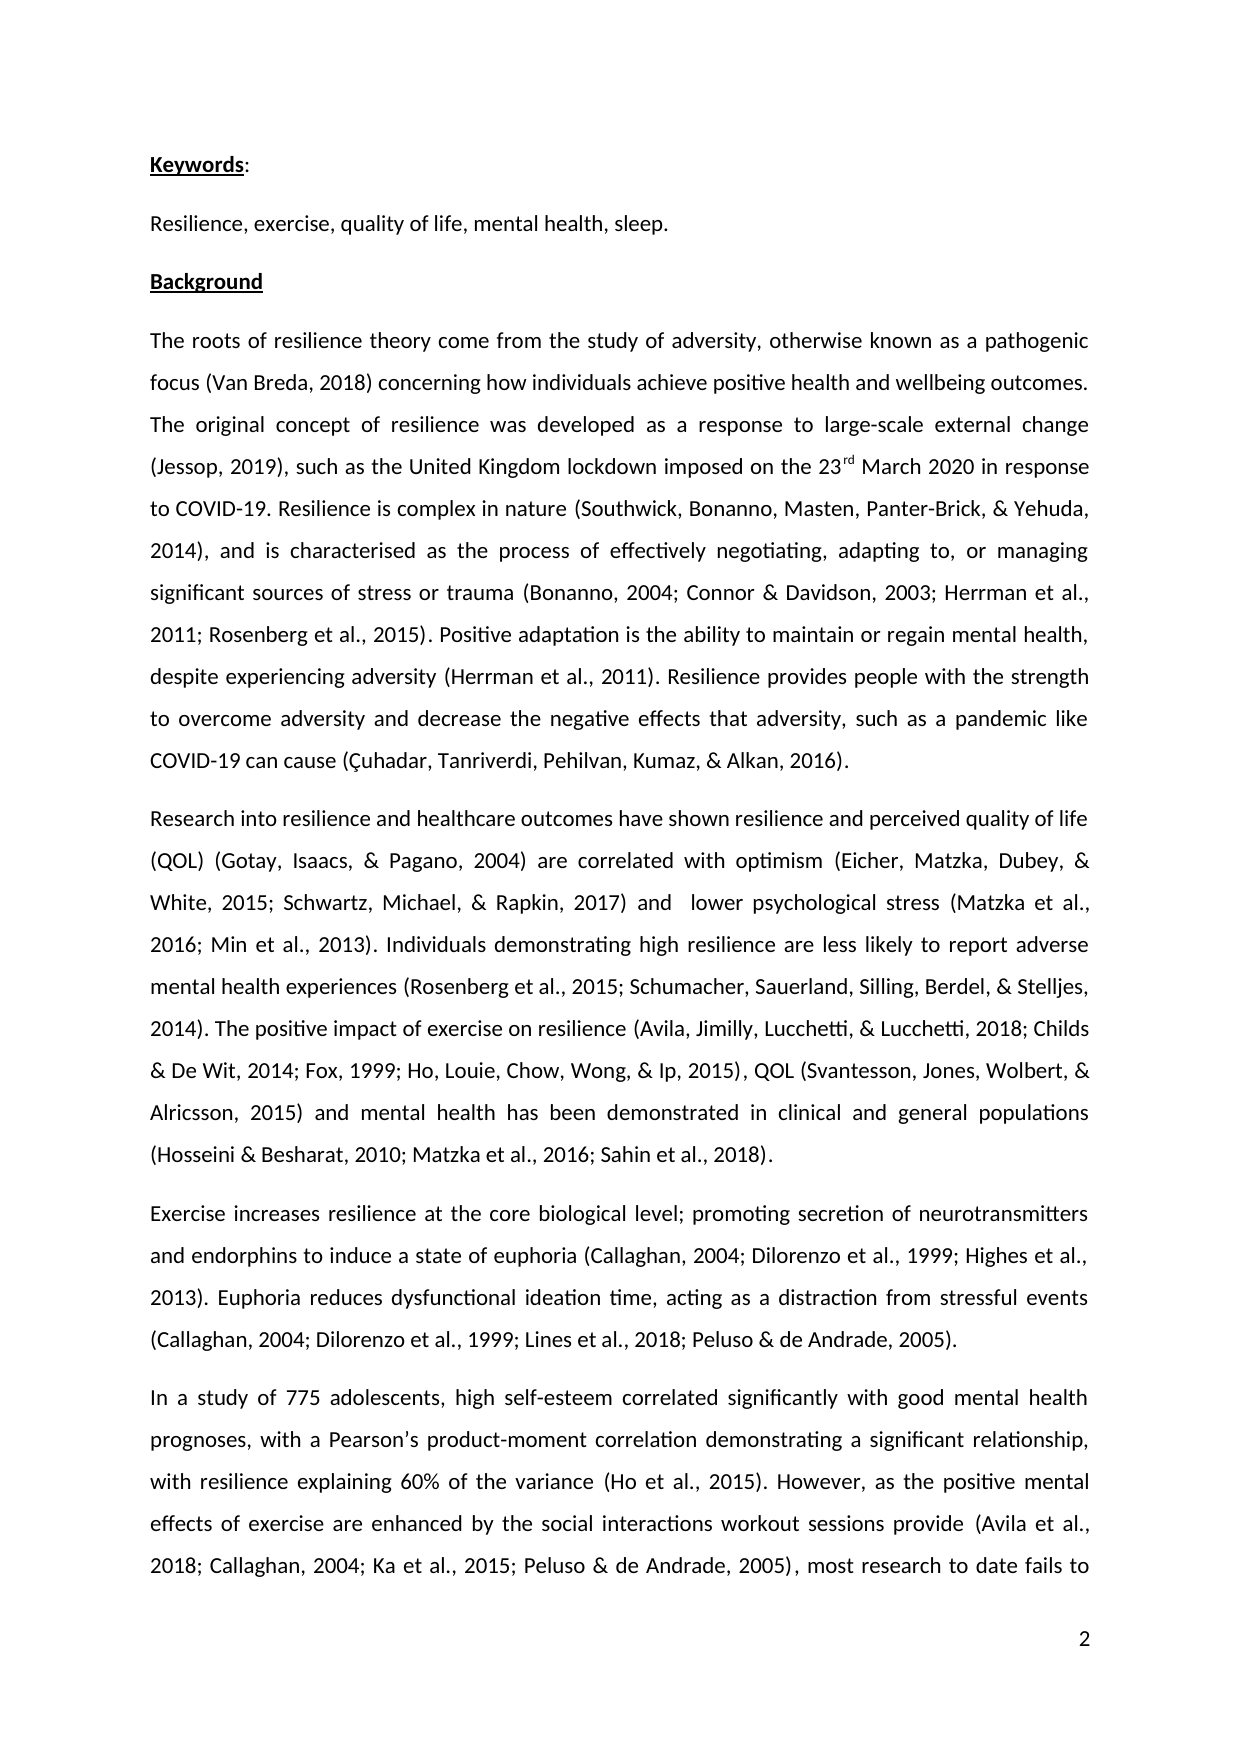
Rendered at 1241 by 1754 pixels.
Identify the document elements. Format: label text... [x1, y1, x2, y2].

text The roots of resilience theory come from the study of adversity, otherwise known as a pathogenic focus (Van Breda, 2018) concerning how individuals achieve positive health and wellbeing outcomes. The original concept of resilience was developed as a response to large-scale external change (Jessop, 2019), such as the United Kingdom lockdown imposed on the 23rd March 2020 in response to COVID-19. Resilience is complex in nature (Southwick, Bonanno, Masten, Panter-Brick, & Yehuda, 2014), and is characterised as the process of effectively negotiating, adapting to, or managing significant sources of stress or trauma (Bonanno, 2004; Connor & Davidson, 2003; Herrman et al., 2011; Rosenberg et al., 2015). Positive adaptation is the ability to maintain or regain mental health, despite experiencing adversity (Herrman et al., 2011). Resilience provides people with the strength to overcome adversity and decrease the negative effects that adversity, such as a pandemic like COVID-19 can cause (Çuhadar, Tanriverdi, Pehilvan, Kumaz, & Alkan, 2016). [150, 326, 1090, 774]
text Research into resilience and healthcare outcomes have shown resilience and perceived quality of life (QOL) (Gotay, Isaacs, & Pagano, 2004) are correlated with optimism (Eicher, Matzka, Dubey, & White, 2015; Schwartz, Michael, & Rapkin, 2017) and lower psychological stress (Matzka et al., 2016; Min et al., 2013). Individuals demonstrating high resilience are less likely to report adverse mental health experiences (Rosenberg et al., 2015; Schumacher, Sauerland, Silling, Berdel, & Stelljes, 2014). The positive impact of exercise on resilience (Avila, Jimilly, Lucchetti, & Lucchetti, 2018; Childs & De Wit, 2014; Fox, 1999; Ho, Louie, Chow, Wong, & Ip, 2015), QOL (Svantesson, Jones, Wolbert, & Alricsson, 2015) and mental health has been demonstrated in clinical and general populations (Hosseini & Besharat, 2010; Matzka et al., 2016; Sahin et al., 2018). [150, 804, 1090, 1168]
text Background [150, 267, 1090, 295]
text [150, 1383, 1090, 1579]
text Exercise increases resilience at the core biological level; promoting secretion of neurotransmitters and endorphins to induce a state of euphoria (Callaghan, 2004; Dilorenzo et al., 1999; Highes et al., 2013). Euphoria reduces dysfunctional ideation time, acting as a distraction from stressful events (Callaghan, 2004; Dilorenzo et al., 1999; Lines et al., 2018; Peluso & de Andrade, 2005). [150, 1199, 1090, 1353]
text Resilience, exercise, quality of life, mental health, sleep. [150, 209, 1090, 237]
text Keywords: [150, 150, 1090, 178]
